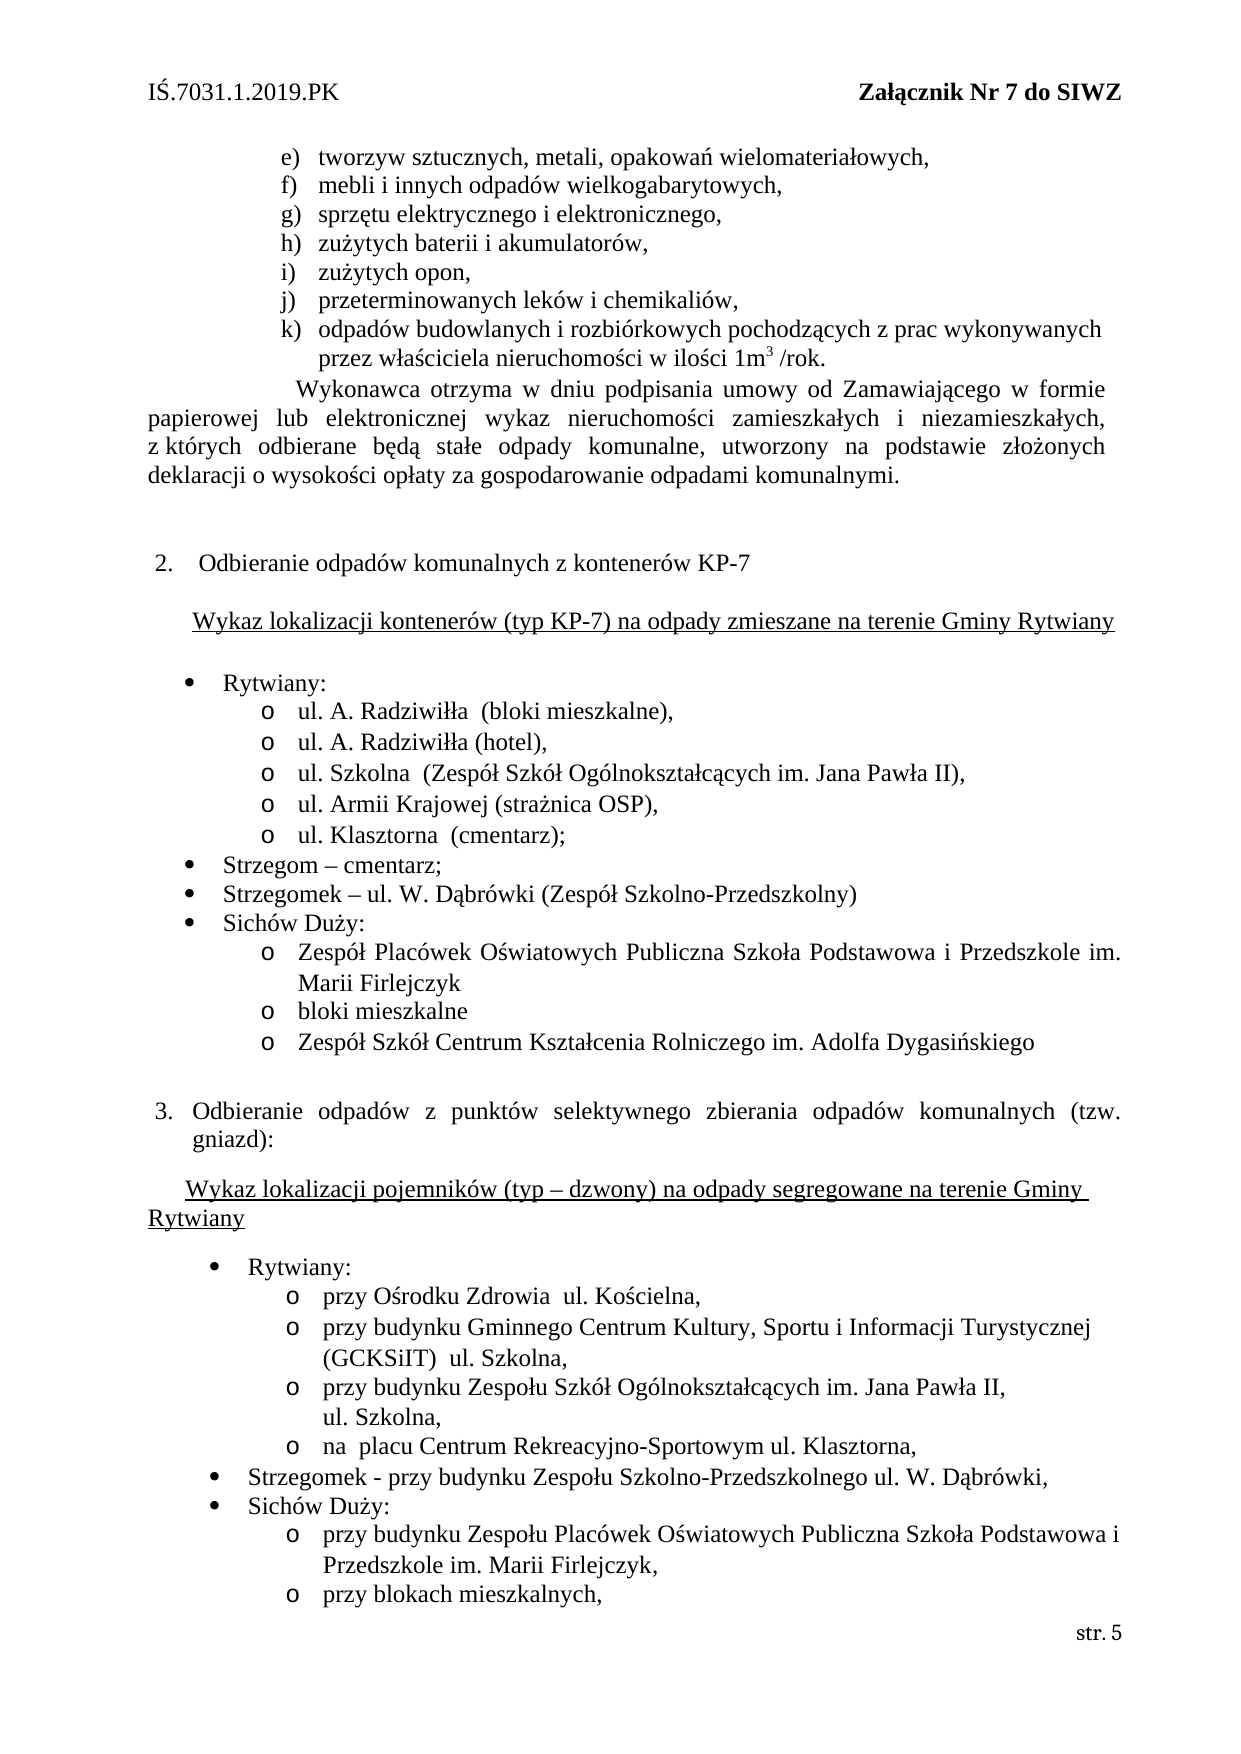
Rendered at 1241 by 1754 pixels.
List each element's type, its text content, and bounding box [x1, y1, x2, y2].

list przy Ośrodku Zdrowia ul. Kościelna, [285, 1281, 1122, 1312]
text Wykonawca otrzyma w dniu podpisania umowy od Zamawiającego w formie papierowej lub elektronicznej wykaz nieruchomości zamieszkałych i niezamieszkałych, z których odbierane będą stałe odpady komunalne, utworzony na podstawie złożonych deklaracji o wysokości opłaty za gospodarowanie odpadami komunalnymi. [148, 374, 1106, 489]
list sprzętu elektrycznego i elektronicznego, [281, 199, 1122, 228]
list Sichów Duży: [210, 1491, 1122, 1519]
list przy budynku Zespołu Placówek Oświatowych Publiczna Szkoła Podstawowa i Przedszkole im. Marii Firlejczyk, [285, 1519, 1122, 1579]
list Strzegom – cmentarz; [185, 851, 1122, 879]
list ul. Klasztorna (cmentarz); [260, 820, 1122, 851]
list Zespół Placówek Oświatowych Publiczna Szkoła Podstawowa i Przedszkole im. Marii Firlejczyk [260, 937, 1122, 996]
list przy blokach mieszkalnych, [285, 1579, 1122, 1610]
list Strzegomek – ul. W. Dąbrówki (Zespół Szkolno-Przedszkolny) [185, 879, 1122, 908]
list Strzegomek - przy budynku Zespołu Szkolno-Przedszkolnego ul. W. Dąbrówki, [210, 1462, 1122, 1491]
list zużytych opon, [281, 257, 1122, 286]
list odpadów budowlanych i rozbiórkowych pochodzących z prac wykonywanych [281, 314, 1122, 343]
list Odbieranie odpadów z punktów selektywnego zbierania odpadów komunalnych (tzw. gniazd): [154, 1096, 1122, 1153]
list Sichów Duży: [185, 908, 1122, 937]
list mebli i innych odpadów wielkogabarytowych, [281, 171, 1122, 199]
list Odbieranie odpadów komunalnych z kontenerów KP-7 [154, 548, 1122, 577]
list przy budynku Gminnego Centrum Kultury, Sportu i Informacji Turystycznej (GCKSiIT) ul. Szkolna, [285, 1312, 1122, 1372]
list ul. Armii Krajowej (strażnica OSP), [260, 789, 1122, 820]
list na placu Centrum Rekreacyjno-Sportowym ul. Klasztorna, [285, 1431, 1122, 1462]
list przy budynku Zespołu Szkół Ogólnokształcących im. Jana Pawła II, ul. Szkolna, [285, 1372, 1122, 1431]
list przez właściciela nieruchomości w ilości 1m3 /rok. [318, 343, 1122, 372]
list ul. A. Radziwiłła (hotel), [260, 727, 1122, 758]
list bloki mieszkalne [260, 996, 1122, 1027]
list Wykaz lokalizacji kontenerów (typ KP-7) na odpady zmieszane na terenie Gminy Rytwiany [192, 606, 1122, 635]
list tworzyw sztucznych, metali, opakowań wielomateriałowych, [281, 142, 1122, 171]
list Zespół Szkół Centrum Kształcenia Rolniczego im. Adolfa Dygasińskiego [260, 1027, 1122, 1058]
list Rytwiany: [210, 1252, 1122, 1281]
list ul. Szkolna (Zespół Szkół Ogólnokształcących im. Jana Pawła II), [260, 758, 1122, 789]
list Rytwiany: [185, 668, 1122, 696]
list ul. A. Radziwiłła (bloki mieszkalne), [260, 696, 1122, 727]
list zużytych baterii i akumulatorów, [281, 228, 1122, 257]
text Wykaz lokalizacji pojemników (typ – dzwony) na odpady segregowane na terenie Gminy Rytwiany [148, 1174, 1122, 1232]
list przeterminowanych leków i chemikaliów, [281, 286, 1122, 314]
